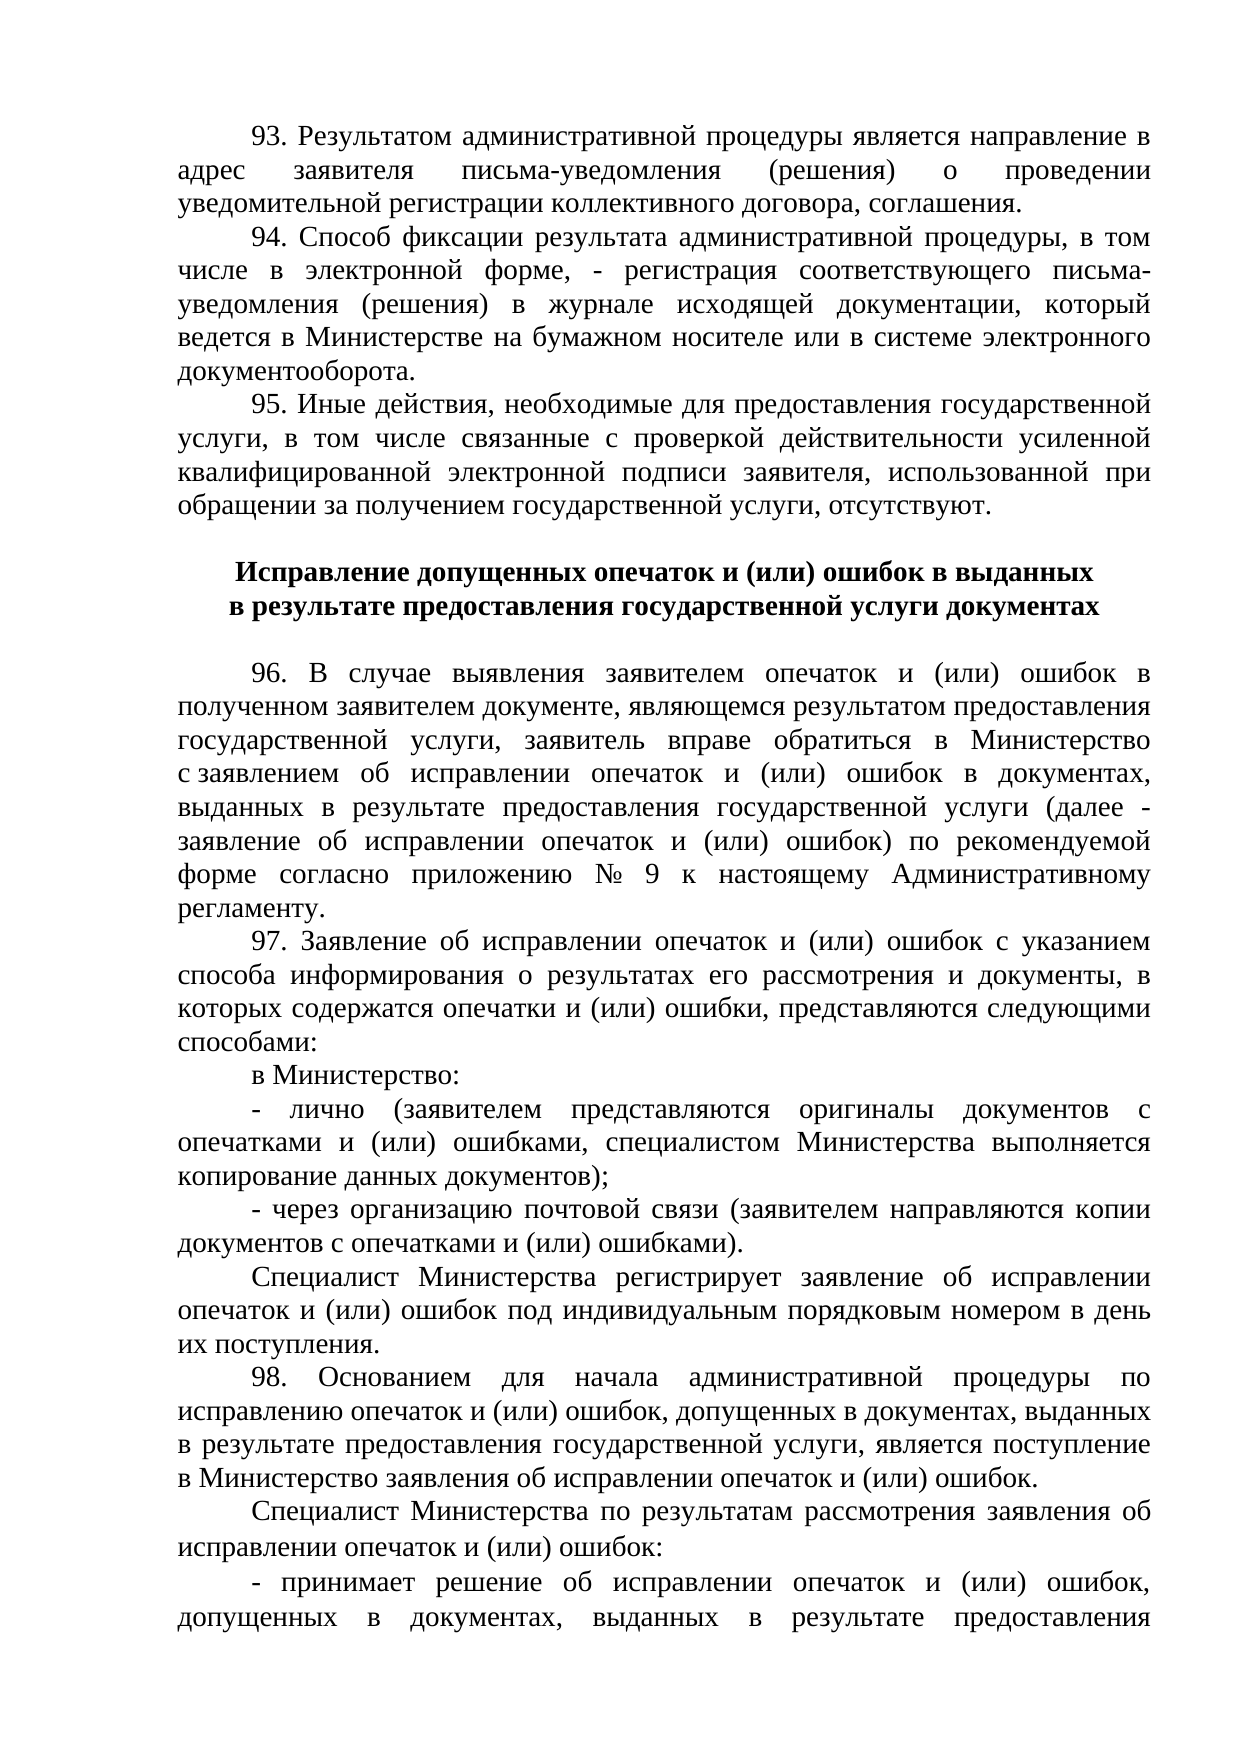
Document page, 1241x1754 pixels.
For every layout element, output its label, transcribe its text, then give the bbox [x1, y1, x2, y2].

text 93. Результатом административной процедуры является направление в адрес заявителя письма-уведомления (решения) о проведении уведомительной регистрации коллективного договора, соглашения. [177, 118, 1152, 219]
text 98. Основанием для начала административной процедуры по исправлению опечаток и (или) ошибок, допущенных в документах, выданных в результате предоставления государственной услуги, является поступление в Министерство заявления об исправлении опечаток и (или) ошибок. [177, 1359, 1152, 1493]
text 95. Иные действия, необходимые для предоставления государственной услуги, в том числе связанные с проверкой действительности усиленной квалифицированной электронной подписи заявителя, использованной при обращении за получением государственной услуги, отсутствуют. [177, 387, 1152, 521]
text в Министерство: [177, 1057, 1152, 1091]
text Специалист Министерства по результатам рассмотрения заявления об исправлении опечаток и (или) ошибок: [177, 1493, 1152, 1562]
text Специалист Министерства регистрирует заявление об исправлении опечаток и (или) ошибок под индивидуальным порядковым номером в день их поступления. [177, 1259, 1152, 1359]
text 94. Способ фиксации результата административной процедуры, в том числе в электронной форме, - регистрация соответствующего письма-уведомления (решения) в журнале исходящей документации, который ведется в Министерстве на бумажном носителе или в системе электронного документооборота. [177, 219, 1152, 387]
text - лично (заявителем представляются оригиналы документов с опечатками и (или) ошибками, специалистом Министерства выполняется копирование данных документов); [177, 1091, 1152, 1192]
text Исправление допущенных опечаток и (или) ошибок в выданных [177, 554, 1152, 588]
text 96. В случае выявления заявителем опечаток и (или) ошибок в полученном заявителем документе, являющемся результатом предоставления государственной услуги, заявитель вправе обратиться в Министерство с заявлением об исправлении опечаток и (или) ошибок в документах, выданных в результате предоставления государственной услуги (далее - заявление об исправлении опечаток и (или) ошибок) по рекомендуемой форме согласно приложению № 9 к настоящему Административному регламенту. [177, 655, 1152, 923]
text в результате предоставления государственной услуги документах [177, 588, 1152, 621]
text - через организацию почтовой связи (заявителем направляются копии документов с опечатками и (или) ошибками). [177, 1192, 1152, 1259]
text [177, 1564, 1152, 1633]
text 97. Заявление об исправлении опечаток и (или) ошибок с указанием способа информирования о результатах его рассмотрения и документы, в которых содержатся опечатки и (или) ошибки, представляются следующими способами: [177, 923, 1152, 1057]
